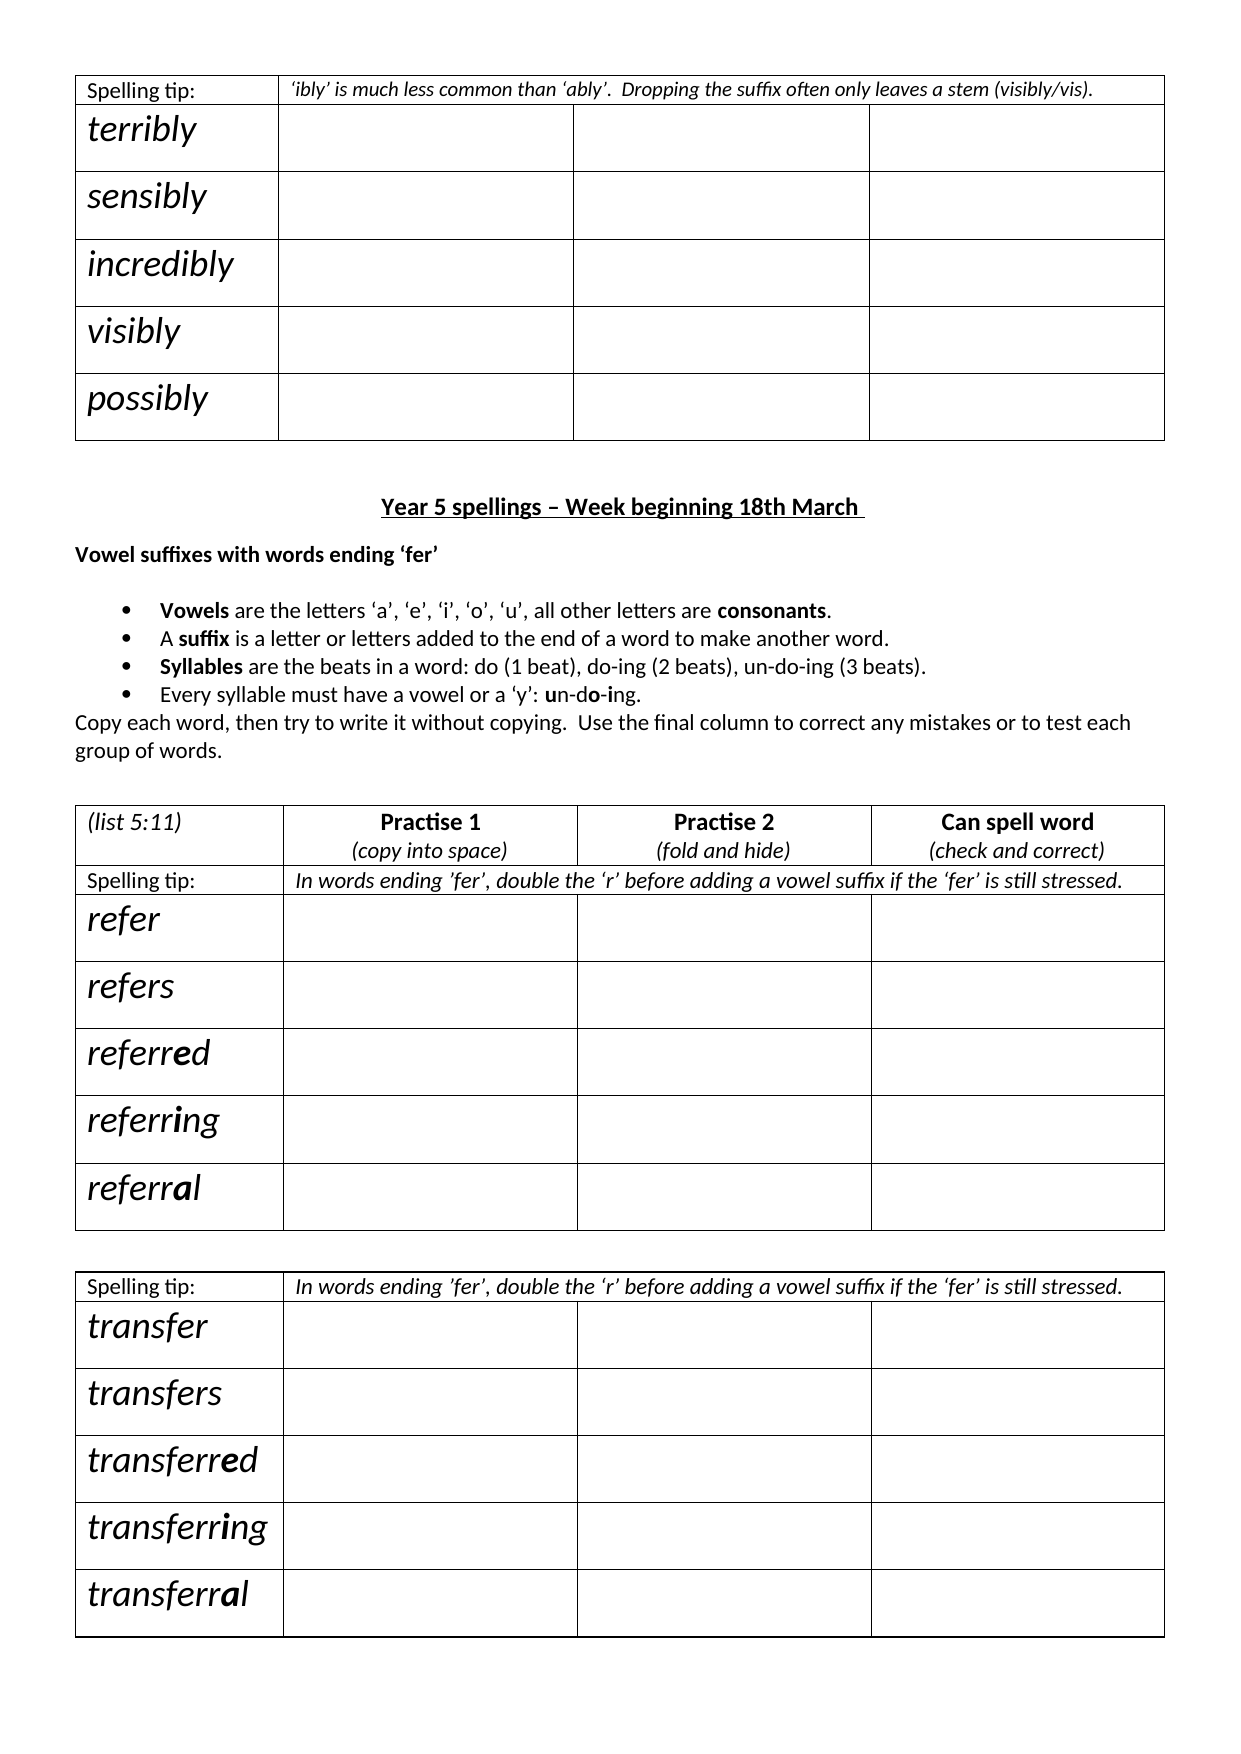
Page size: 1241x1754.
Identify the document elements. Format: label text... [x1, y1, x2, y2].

text Vowel suffixes with words ending ‘fer’ [75, 540, 1165, 568]
table_cell [870, 240, 1164, 306]
table_cell [284, 1302, 577, 1368]
table_cell [870, 172, 1164, 238]
table_cell [870, 105, 1164, 171]
table_cell [872, 1570, 1164, 1636]
table_cell [578, 962, 871, 1028]
table_header (list 5:11) [76, 806, 283, 865]
table_cell refers [76, 962, 283, 1028]
table_cell [284, 962, 577, 1028]
table_cell [284, 1029, 577, 1095]
table_cell [872, 1503, 1164, 1569]
table_cell [872, 1302, 1164, 1368]
table_cell referral [76, 1164, 283, 1230]
table_cell [578, 1369, 871, 1435]
table_cell transferred [76, 1436, 283, 1502]
table_header Spelling tip: [76, 76, 278, 104]
table_cell [279, 105, 573, 171]
table_cell transfers [76, 1369, 283, 1435]
table_cell [574, 172, 869, 238]
table_cell [578, 1164, 871, 1230]
table_cell terribly [76, 105, 278, 171]
text Year 5 spellings – Week beginning 18th March [75, 491, 1165, 521]
table_cell [578, 1436, 871, 1502]
table_cell transferral [76, 1570, 283, 1636]
table_cell [284, 1369, 577, 1435]
table_cell [279, 240, 573, 306]
table_cell [578, 1029, 871, 1095]
table_cell transferring [76, 1503, 283, 1569]
table_cell [279, 374, 573, 440]
table_cell referred [76, 1029, 283, 1095]
table_cell [872, 1096, 1164, 1162]
list Every syllable must have a vowel or a ‘y’: un-do-ing. [122, 680, 1165, 708]
table_cell [284, 1436, 577, 1502]
table_cell [872, 962, 1164, 1028]
table_cell [578, 1570, 871, 1636]
table_header ‘ibly’ is much less common than ‘ably’. Dropping the suffix often only leaves a stem (visibly/vis). [279, 76, 1164, 104]
table_header Practise 1 (copy into space) [284, 806, 577, 865]
table_cell [574, 307, 869, 373]
table_cell visibly [76, 307, 278, 373]
text Copy each word, then try to write it without copying. Use the final column to correct any mistakes or to test each group of words. [75, 708, 1165, 764]
table_cell [574, 105, 869, 171]
table_cell [870, 307, 1164, 373]
list Syllables are the beats in a word: do (1 beat), do-ing (2 beats), un-do-ing (3 beats). [122, 652, 1165, 680]
table_cell [872, 1164, 1164, 1230]
table_cell [872, 1029, 1164, 1095]
table_cell Spelling tip: [76, 866, 283, 894]
table_cell [578, 1503, 871, 1569]
table_cell refer [76, 895, 283, 961]
table_cell [284, 1096, 577, 1162]
table_cell [574, 374, 869, 440]
table_cell In words ending ’fer’, double the ‘r’ before adding a vowel suffix if the ‘fer’ is still stressed. [284, 866, 1164, 894]
table_header Spelling tip: [76, 1273, 283, 1301]
table_cell [872, 1369, 1164, 1435]
table_header In words ending ’fer’, double the ‘r’ before adding a vowel suffix if the ‘fer’ is still stressed. [284, 1273, 1164, 1301]
table_cell [279, 172, 573, 238]
table_cell sensibly [76, 172, 278, 238]
list A suffix is a letter or letters added to the end of a word to make another word. [122, 624, 1165, 652]
table_cell possibly [76, 374, 278, 440]
table_cell [284, 1503, 577, 1569]
table_cell [578, 895, 871, 961]
table_cell [870, 374, 1164, 440]
table_cell transfer [76, 1302, 283, 1368]
table_cell [872, 1436, 1164, 1502]
table_cell referring [76, 1096, 283, 1162]
table_cell [284, 1164, 577, 1230]
table_header Practise 2 (fold and hide) [578, 806, 871, 865]
table_header Can spell word (check and correct) [872, 806, 1164, 865]
table_cell [284, 895, 577, 961]
table_cell [284, 1570, 577, 1636]
list Vowels are the letters ‘a’, ‘e’, ‘i’, ‘o’, ‘u’, all other letters are consonants. [122, 596, 1165, 624]
table_cell incredibly [76, 240, 278, 306]
table_cell [872, 895, 1164, 961]
table_cell [574, 240, 869, 306]
table_cell [578, 1096, 871, 1162]
table_cell [578, 1302, 871, 1368]
table_cell [279, 307, 573, 373]
